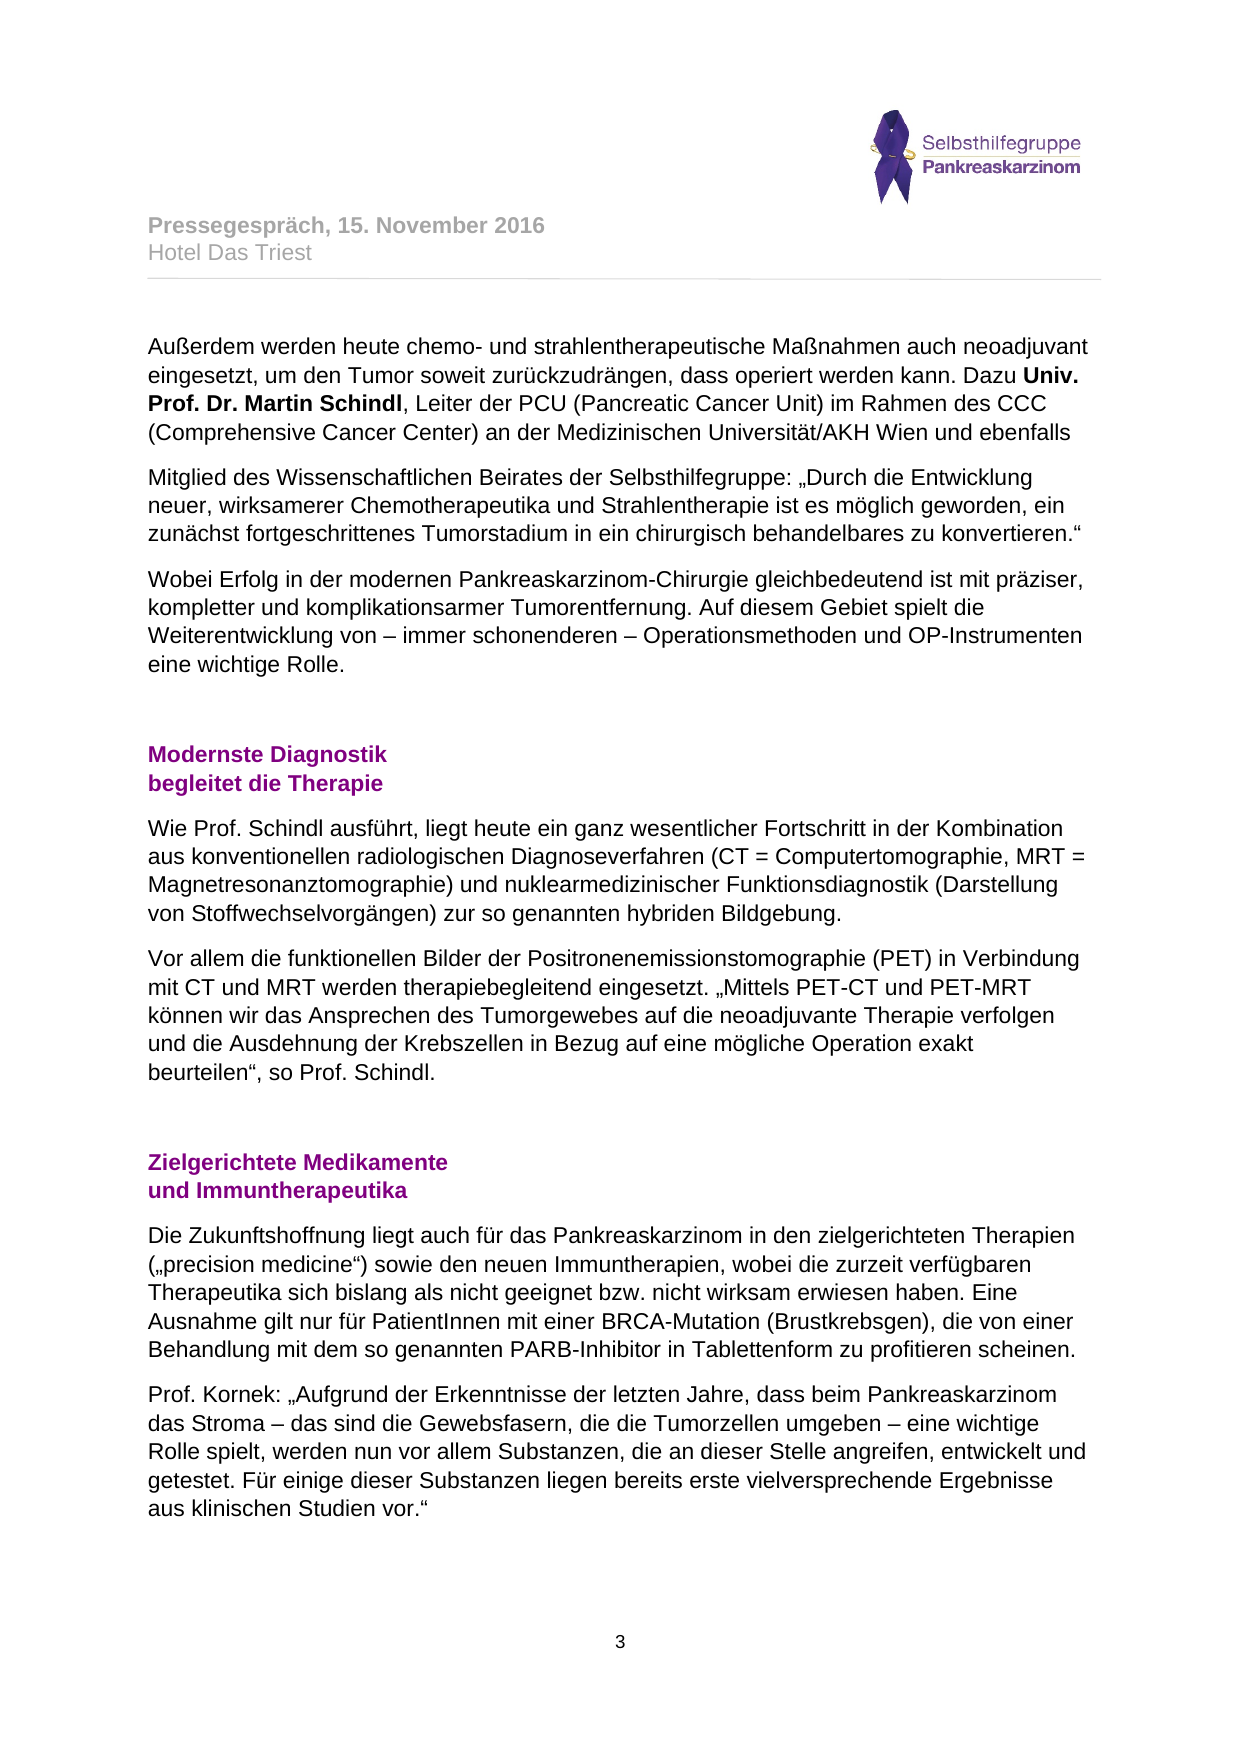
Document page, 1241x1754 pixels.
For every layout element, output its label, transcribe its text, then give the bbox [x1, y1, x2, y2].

text Die Zukunftshoffnung liegt auch für das Pankreaskarzinom in den zielgerichteten Therapien („precision medicine“) sowie den neuen Immuntherapien, wobei die zurzeit verfügbaren Therapeutika sich bislang als nicht geeignet bzw. nicht wirksam erwiesen haben. Eine Ausnahme gilt nur für PatientInnen mit einer BRCA-Mutation (Brustkrebsgen), die von einer Behandlung mit dem so genannten PARB-Inhibitor in Tablettenform zu profitieren scheinen. [148, 1222, 1092, 1363]
text Vor allem die funktionellen Bilder der Positronenemissionstomographie (PET) in Verbindung mit CT und MRT werden therapiebegleitend eingesetzt. „Mittels PET-CT und PET-MRT können wir das Ansprechen des Tumorgewebes auf die neoadjuvante Therapie verfolgen und die Ausdehnung der Krebszellen in Bezug auf eine mögliche Operation exakt beurteilen“, so Prof. Schindl. [148, 945, 1092, 1085]
text Zielgerichtete Medikamente und Immuntherapeutika [148, 1149, 1092, 1204]
picture [859, 102, 1093, 213]
text Mitglied des Wissenschaftlichen Beirates der Selbsthilfegruppe: „Durch die Entwicklung neuer, wirksamerer Chemotherapeutika und Strahlentherapie ist es möglich geworden, ein zunächst fortgeschrittenes Tumorstadium in ein chirurgisch behandelbares zu konvertieren.“ [148, 463, 1092, 547]
text Außerdem werden heute chemo- und strahlentherapeutische Maßnahmen auch neoadjuvant eingesetzt, um den Tumor soweit zurückzudrängen, dass operiert werden kann. Dazu Univ. Prof. Dr. Martin Schindl, Leiter der PCU (Pancreatic Cancer Unit) im Rahmen des CCC (Comprehensive Cancer Center) an der Medizinischen Universität/AKH Wien und ebenfalls [148, 333, 1092, 445]
text Wobei Erfolg in der modernen Pankreaskarzinom-Chirurgie gleichbedeutend ist mit präziser, kompletter und komplikationsarmer Tumorentfernung. Auf diesem Gebiet spielt die Weiterentwicklung von – immer schonenderen – Operationsmethoden und OP-Instrumenten eine wichtige Rolle. [148, 566, 1092, 677]
text Wie Prof. Schindl ausführt, liegt heute ein ganz wesentlicher Fortschritt in der Kombination aus konventionellen radiologischen Diagnoseverfahren (CT = Computertomographie, MRT = Magnetresonanztomographie) und nuklearmedizinischer Funktionsdiagnostik (Darstellung von Stoffwechselvorgängen) zur so genannten hybriden Bildgebung. [148, 814, 1092, 926]
text Prof. Kornek: „Aufgrund der Erkenntnisse der letzten Jahre, dass beim Pankreaskarzinom das Stroma – das sind die Gewebsfasern, die die Tumorzellen umgeben – eine wichtige Rolle spielt, werden nun vor allem Substanzen, die an dieser Stelle angreifen, entwickelt und getestet. Für einige dieser Substanzen liegen bereits erste vielversprechende Ergebnisse aus klinischen Studien vor.“ [148, 1381, 1092, 1521]
text Modernste Diagnostik begleitet die Therapie [148, 741, 1092, 796]
